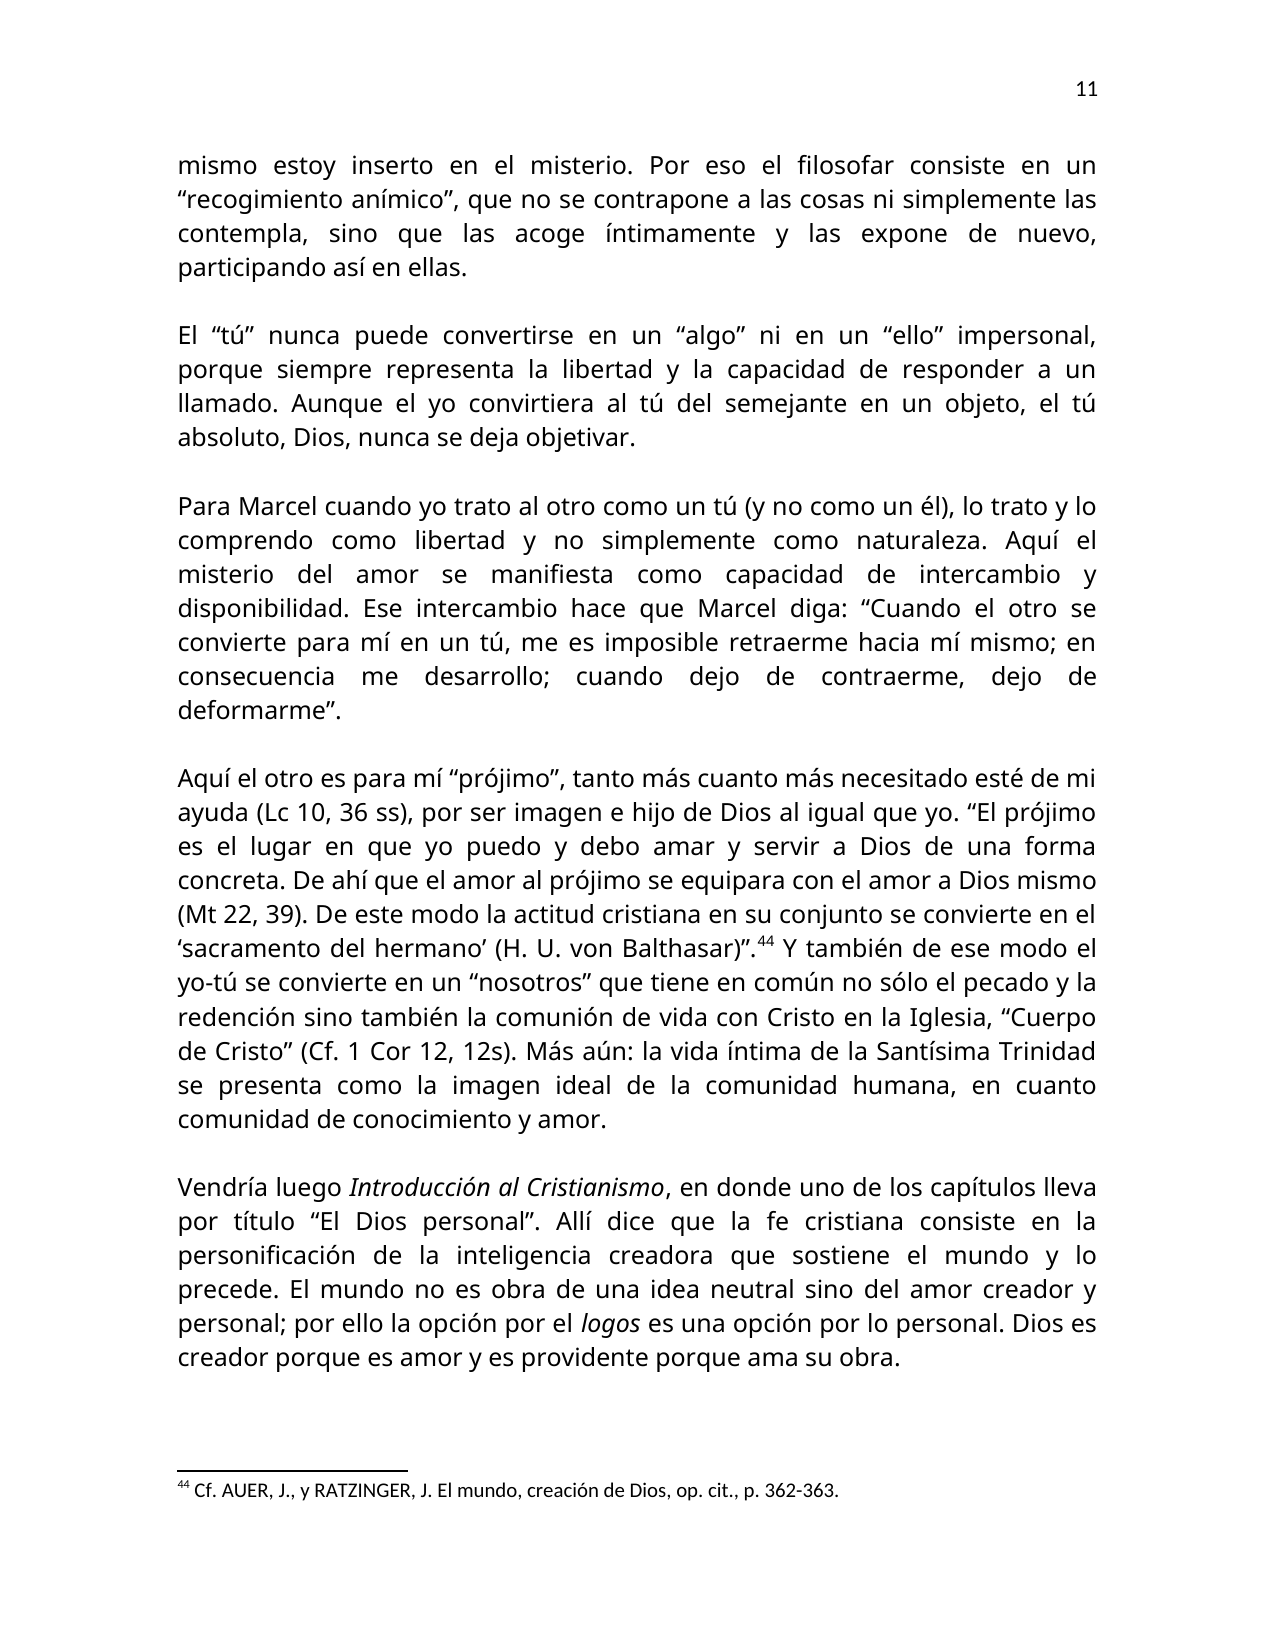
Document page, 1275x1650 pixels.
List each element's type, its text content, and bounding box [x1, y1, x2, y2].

text Vendría luego Introducción al Cristianismo, en donde uno de los capítulos lleva por título “El Dios personal”. Allí dice que la fe cristiana consiste en la personificación de la inteligencia creadora que sostiene el mundo y lo precede. El mundo no es obra de una idea neutral sino del amor creador y personal; por ello la opción por el logos es una opción por lo personal. Dios es creador porque es amor y es providente porque ama su obra. [177, 1169, 1098, 1374]
text Para Marcel cuando yo trato al otro como un tú (y no como un él), lo trato y lo comprendo como libertad y no simplemente como naturaleza. Aquí el misterio del amor se manifiesta como capacidad de intercambio y disponibilidad. Ese intercambio hace que Marcel diga: “Cuando el otro se convierte para mí en un tú, me es imposible retraerme hacia mí mismo; en consecuencia me desarrollo; cuando dejo de contraerme, dejo de deformarme”. [177, 488, 1098, 727]
text Aquí el otro es para mí “prójimo”, tanto más cuanto más necesitado esté de mi ayuda (Lc 10, 36 ss), por ser imagen e hijo de Dios al igual que yo. “El prójimo es el lugar en que yo puedo y debo amar y servir a Dios de una forma concreta. De ahí que el amor al prójimo se equipara con el amor a Dios mismo (Mt 22, 39). De este modo la actitud cristiana en su conjunto se convierte en el ‘sacramento del hermano’ (H. U. von Balthasar)”. Y también de ese modo el yo-tú se convierte en un “nosotros” que tiene en común no sólo el pecado y la redención sino también la comunión de vida con Cristo en la Iglesia, “Cuerpo de Cristo” (Cf. 1 Cor 12, 12s). Más aún: la vida íntima de la Santísima Trinidad se presenta como la imagen ideal de la comunidad humana, en cuanto comunidad de conocimiento y amor. [177, 761, 1098, 1135]
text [177, 148, 1098, 284]
text El “tú” nunca puede convertirse en un “algo” ni en un “ello” impersonal, porque siempre representa la libertad y la capacidad de responder a un llamado. Aunque el yo convirtiera al tú del semejante en un objeto, el tú absoluto, Dios, nunca se deja objetivar. [177, 318, 1098, 454]
